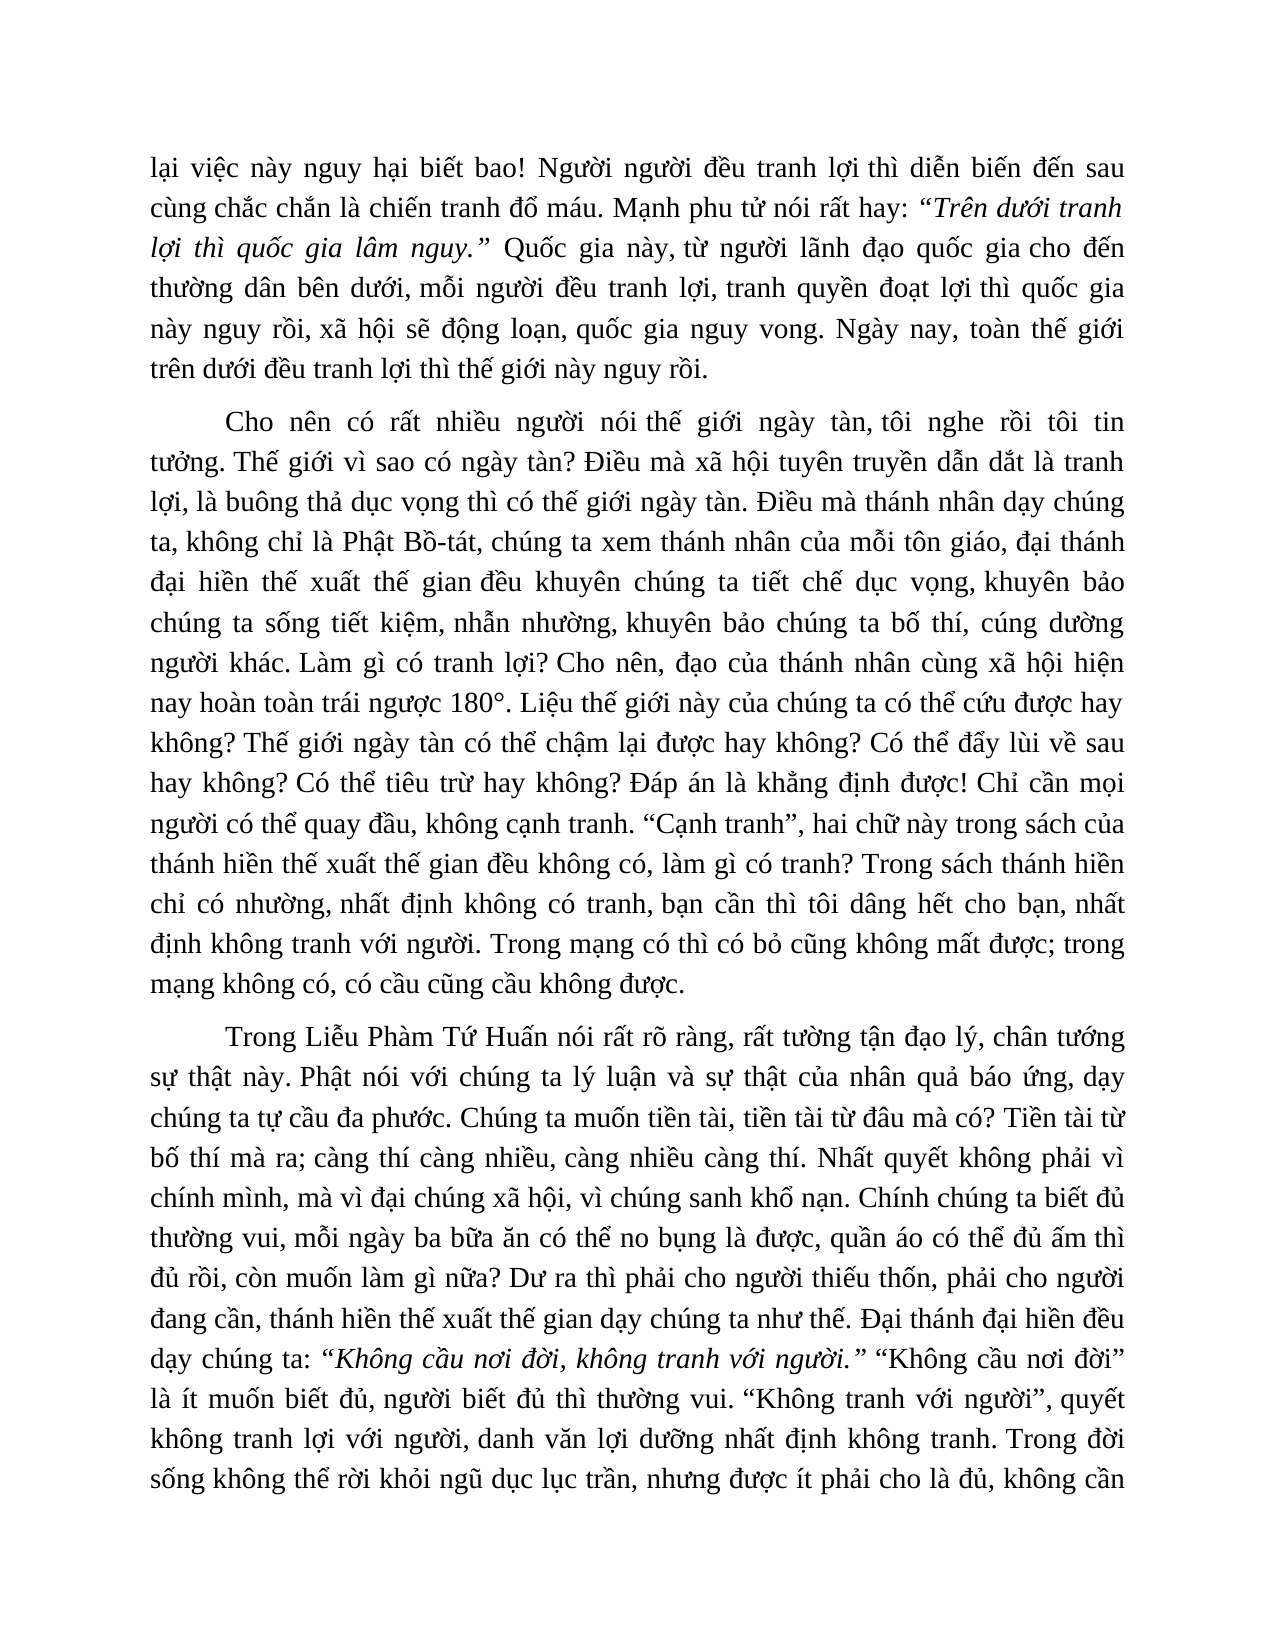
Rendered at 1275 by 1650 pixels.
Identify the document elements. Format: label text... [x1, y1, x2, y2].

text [150, 150, 1125, 384]
text Cho nên có rất nhiều người nói thế giới ngày tàn, tôi nghe rồi tôi tin tưởng. Thế giới vì sao có ngày tàn? Điều mà xã hội tuyên truyền dẫn dắt là tranh lợi, là buông thả dục vọng thì có thế giới ngày tàn. Điều mà thánh nhân dạy chúng ta, không chỉ là Phật Bồ-tát, chúng ta xem thánh nhân của mỗi tôn giáo, đại thánh đại hiền thế xuất thế gian đều khuyên chúng ta tiết chế dục vọng, khuyên bảo chúng ta sống tiết kiệm, nhẫn nhường, khuyên bảo chúng ta bố thí, cúng dường người khác. Làm gì có tranh lợi? Cho nên, đạo của thánh nhân cùng xã hội hiện nay hoàn toàn trái ngược 180°. Liệu thế giới này của chúng ta có thể cứu được hay không? Thế giới ngày tàn có thể chậm lại được hay không? Có thể đẩy lùi về sau hay không? Có thể tiêu trừ hay không? Đáp án là khẳng định được! Chỉ cần mọi người có thể quay đầu, không cạnh tranh. “Cạnh tranh”, hai chữ này trong sách của thánh hiền thế xuất thế gian đều không có, làm gì có tranh? Trong sách thánh hiền chỉ có nhường, nhất định không có tranh, bạn cần thì tôi dâng hết cho bạn, nhất định không tranh với người. Trong mạng có thì có bỏ cũng không mất được; trong mạng không có, có cầu cũng cầu không được. [150, 404, 1125, 1000]
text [150, 1019, 1125, 1495]
